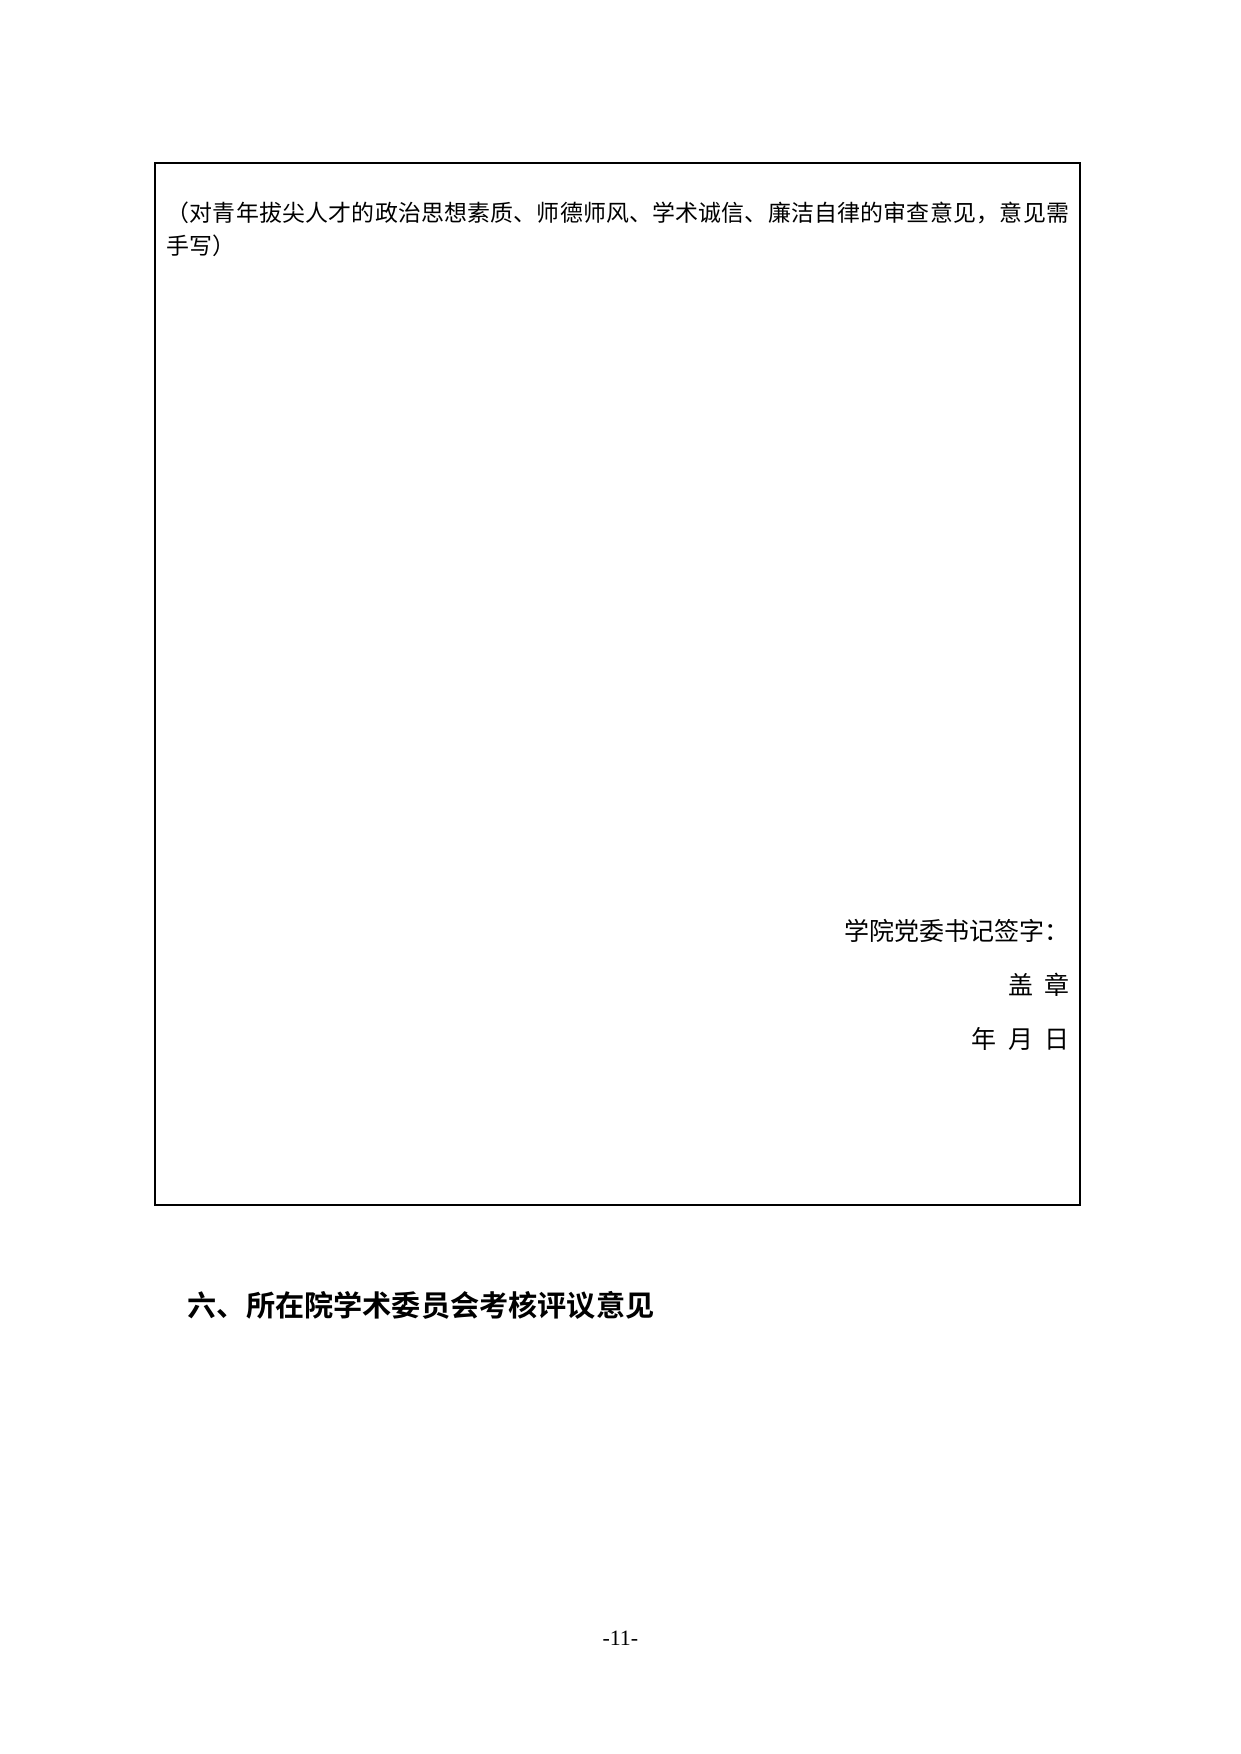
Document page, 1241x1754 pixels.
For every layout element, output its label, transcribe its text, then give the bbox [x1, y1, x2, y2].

table_header （对青年拔尖人才的政治思想素质、师德师风、学术诚信、廉洁自律的审查意见，意见需手写） 学院党委书记签字： 盖 章 年 月 日 [156, 164, 1079, 1204]
text 六、所在院学术委员会考核评议意见 [187, 1271, 1053, 1336]
